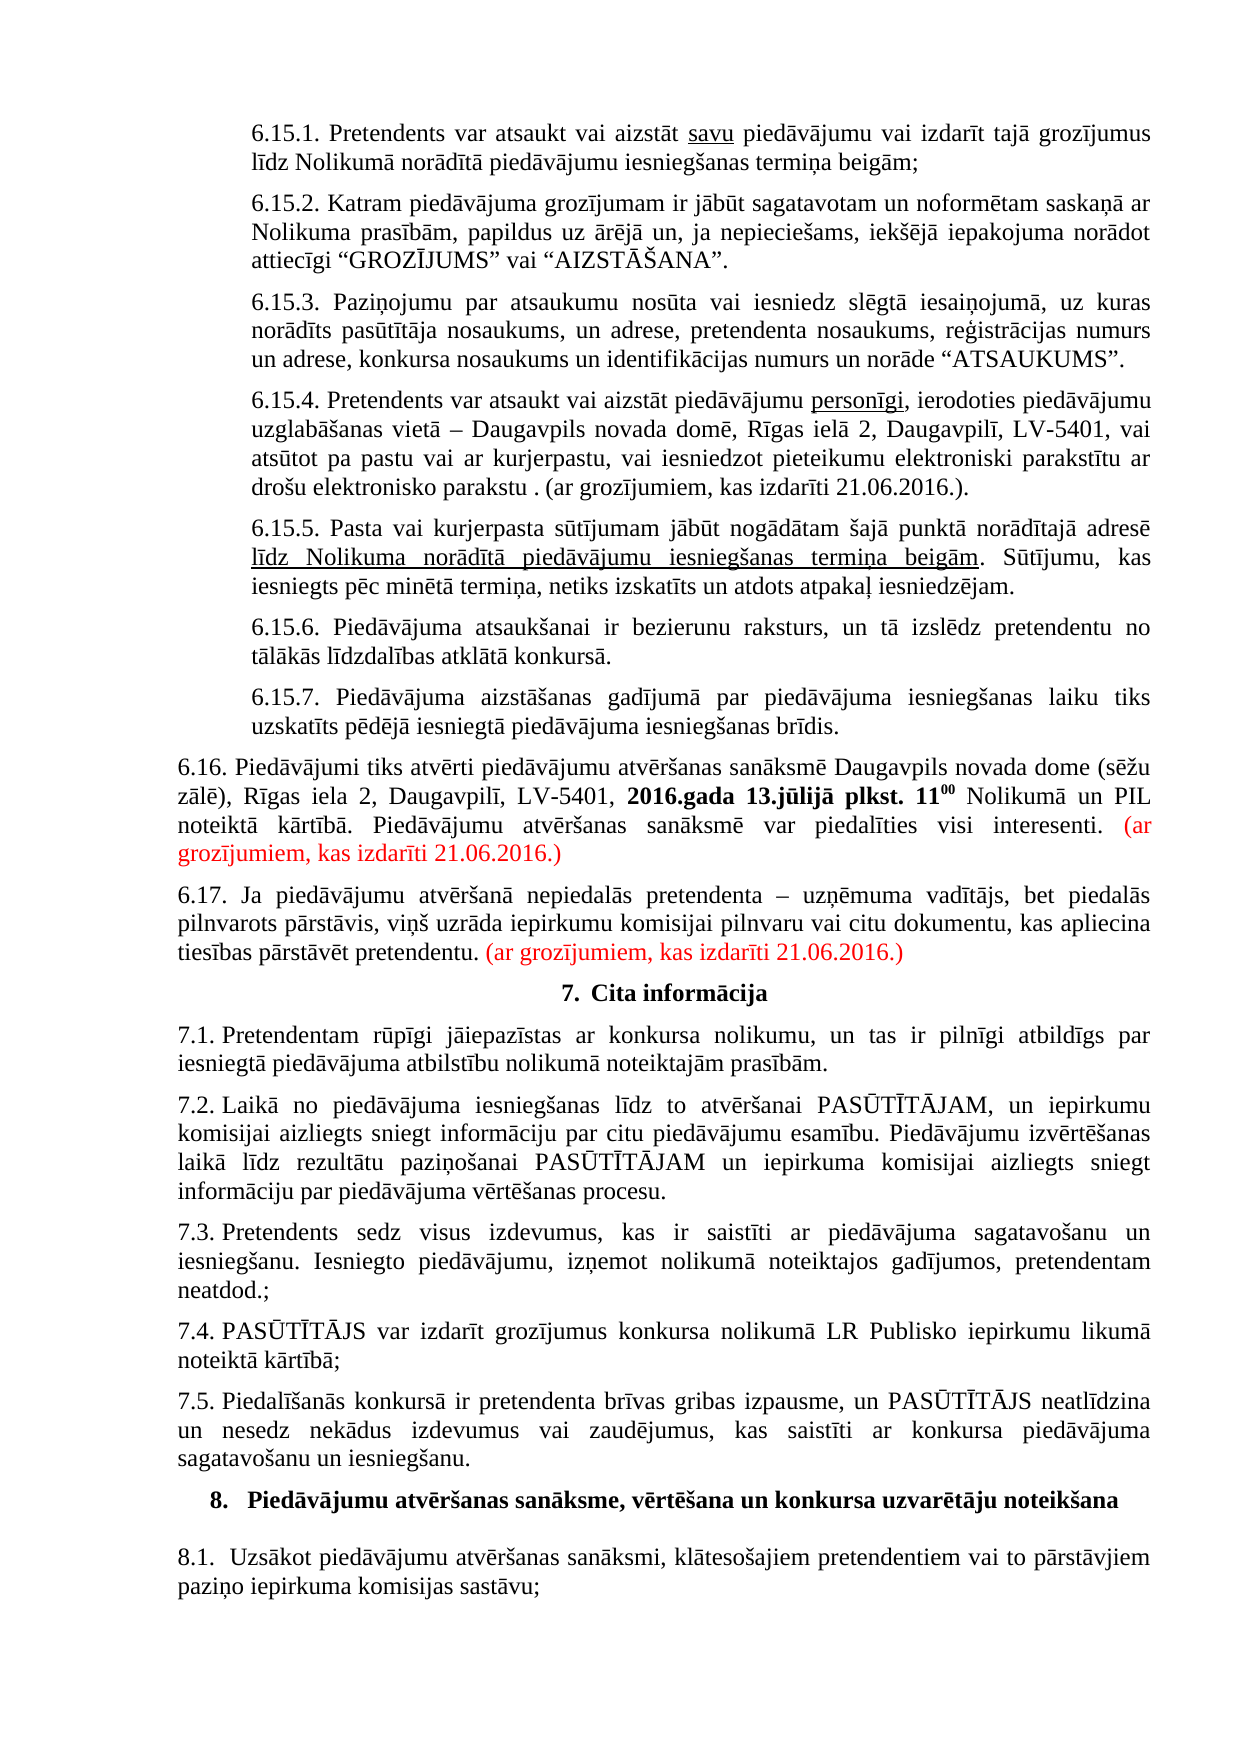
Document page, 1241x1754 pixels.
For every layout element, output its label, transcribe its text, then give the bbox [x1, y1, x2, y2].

text 6.15.5. Pasta vai kurjerpasta sūtījumam jābūt nogādātam šajā punktā norādītajā adresē līdz Nolikuma norādītā piedāvājumu iesniegšanas termiņa beigām. Sūtījumu, kas iesniegts pēc minētā termiņa, netiks izskatīts un atdots atpakaļ iesniedzējam. [251, 513, 1152, 600]
text 6.15.4. Pretendents var atsaukt vai aizstāt piedāvājumu personīgi, ierodoties piedāvājumu uzglabāšanas vietā – Daugavpils novada domē, Rīgas ielā 2, Daugavpilī, LV-5401, vai atsūtot pa pastu vai ar kurjerpastu, vai iesniedzot pieteikumu elektroniski parakstītu ar drošu elektronisko parakstu . (ar grozījumiem, kas izdarīti 21.06.2016.). [251, 386, 1152, 501]
text 6.16. Piedāvājumi tiks atvērti piedāvājumu atvēršanas sanāksmē Daugavpils novada dome (sēžu zālē), Rīgas iela 2, Daugavpilī, LV-5401, 2016.gada 13.jūlijā plkst. 1100 Nolikumā un PIL noteiktā kārtībā. Piedāvājumu atvēršanas sanāksmē var piedalīties visi interesenti. (ar grozījumiem, kas izdarīti 21.06.2016.) [177, 752, 1152, 867]
text 6.15.2. Katram piedāvājuma grozījumam ir jābūt sagatavotam un noformētam saskaņā ar Nolikuma prasībām, papildus uz ārējā un, ja nepieciešams, iekšējā iepakojuma norādot attiecīgi “GROZĪJUMS” vai “AIZSTĀŠANA”. [251, 188, 1152, 274]
list Piedalīšanās konkursā ir pretendenta brīvas gribas izpausme, un PASŪTĪTĀJS neatlīdzina un nesedz nekādus izdevumus vai zaudējumus, kas saistīti ar konkursa piedāvājuma sagatavošanu un iesniegšanu. [177, 1386, 1152, 1472]
text 6.17. Ja piedāvājumu atvēršanā nepiedalās pretendenta – uzņēmuma vadītājs, bet piedalās pilnvarots pārstāvis, viņš uzrāda iepirkumu komisijai pilnvaru vai citu dokumentu, kas apliecina tiesības pārstāvēt pretendentu. (ar grozījumiem, kas izdarīti 21.06.2016.) [177, 880, 1152, 966]
list Pretendents sedz visus izdevumus, kas ir saistīti ar piedāvājuma sagatavošanu un iesniegšanu. Iesniegto piedāvājumu, izņemot nolikumā noteiktajos gadījumos, pretendentam neatdod.; [177, 1217, 1152, 1303]
list PASŪTĪTĀJS var izdarīt grozījumus konkursa nolikumā LR Publisko iepirkumu likumā noteiktā kārtībā; [177, 1316, 1152, 1373]
text 6.15.7. Piedāvājuma aizstāšanas gadījumā par piedāvājuma iesniegšanas laiku tiks uzskatīts pēdējā iesniegtā piedāvājuma iesniegšanas brīdis. [251, 682, 1152, 740]
list Laikā no piedāvājuma iesniegšanas līdz to atvēršanai PASŪTĪTĀJAM, un iepirkumu komisijai aizliegts sniegt informāciju par citu piedāvājumu esamību. Piedāvājumu izvērtēšanas laikā līdz rezultātu paziņošanai PASŪTĪTĀJAM un iepirkuma komisijai aizliegts sniegt informāciju par piedāvājuma vērtēšanas procesu. [177, 1090, 1152, 1205]
text 6.15.3. Paziņojumu par atsaukumu nosūta vai iesniedz slēgtā iesaiņojumā, uz kuras norādīts pasūtītāja nosaukums, un adrese, pretendenta nosaukums, reģistrācijas numurs un adrese, konkursa nosaukums un identifikācijas numurs un norāde “ATSAUKUMS”. [251, 287, 1152, 373]
list Uzsākot piedāvājumu atvēršanas sanāksmi, klātesošajiem pretendentiem vai to pārstāvjiem paziņo iepirkuma komisijas sastāvu; [177, 1542, 1152, 1600]
list Cita informācija [177, 978, 1152, 1007]
text 6.15.6. Piedāvājuma atsaukšanai ir bezierunu raksturs, un tā izslēdz pretendentu no tālākās līdzdalības atklātā konkursā. [251, 612, 1152, 670]
text 6.15.1. Pretendents var atsaukt vai aizstāt savu piedāvājumu vai izdarīt tajā grozījumus līdz Nolikumā norādītā piedāvājumu iesniegšanas termiņa beigām; [251, 118, 1152, 176]
list Pretendentam rūpīgi jāiepazīstas ar konkursa nolikumu, un tas ir pilnīgi atbildīgs par iesniegtā piedāvājuma atbilstību nolikumā noteiktajām prasībām. [177, 1020, 1152, 1077]
list Piedāvājumu atvēršanas sanāksme, vērtēšana un konkursa uzvarētāju noteikšana [177, 1485, 1152, 1513]
